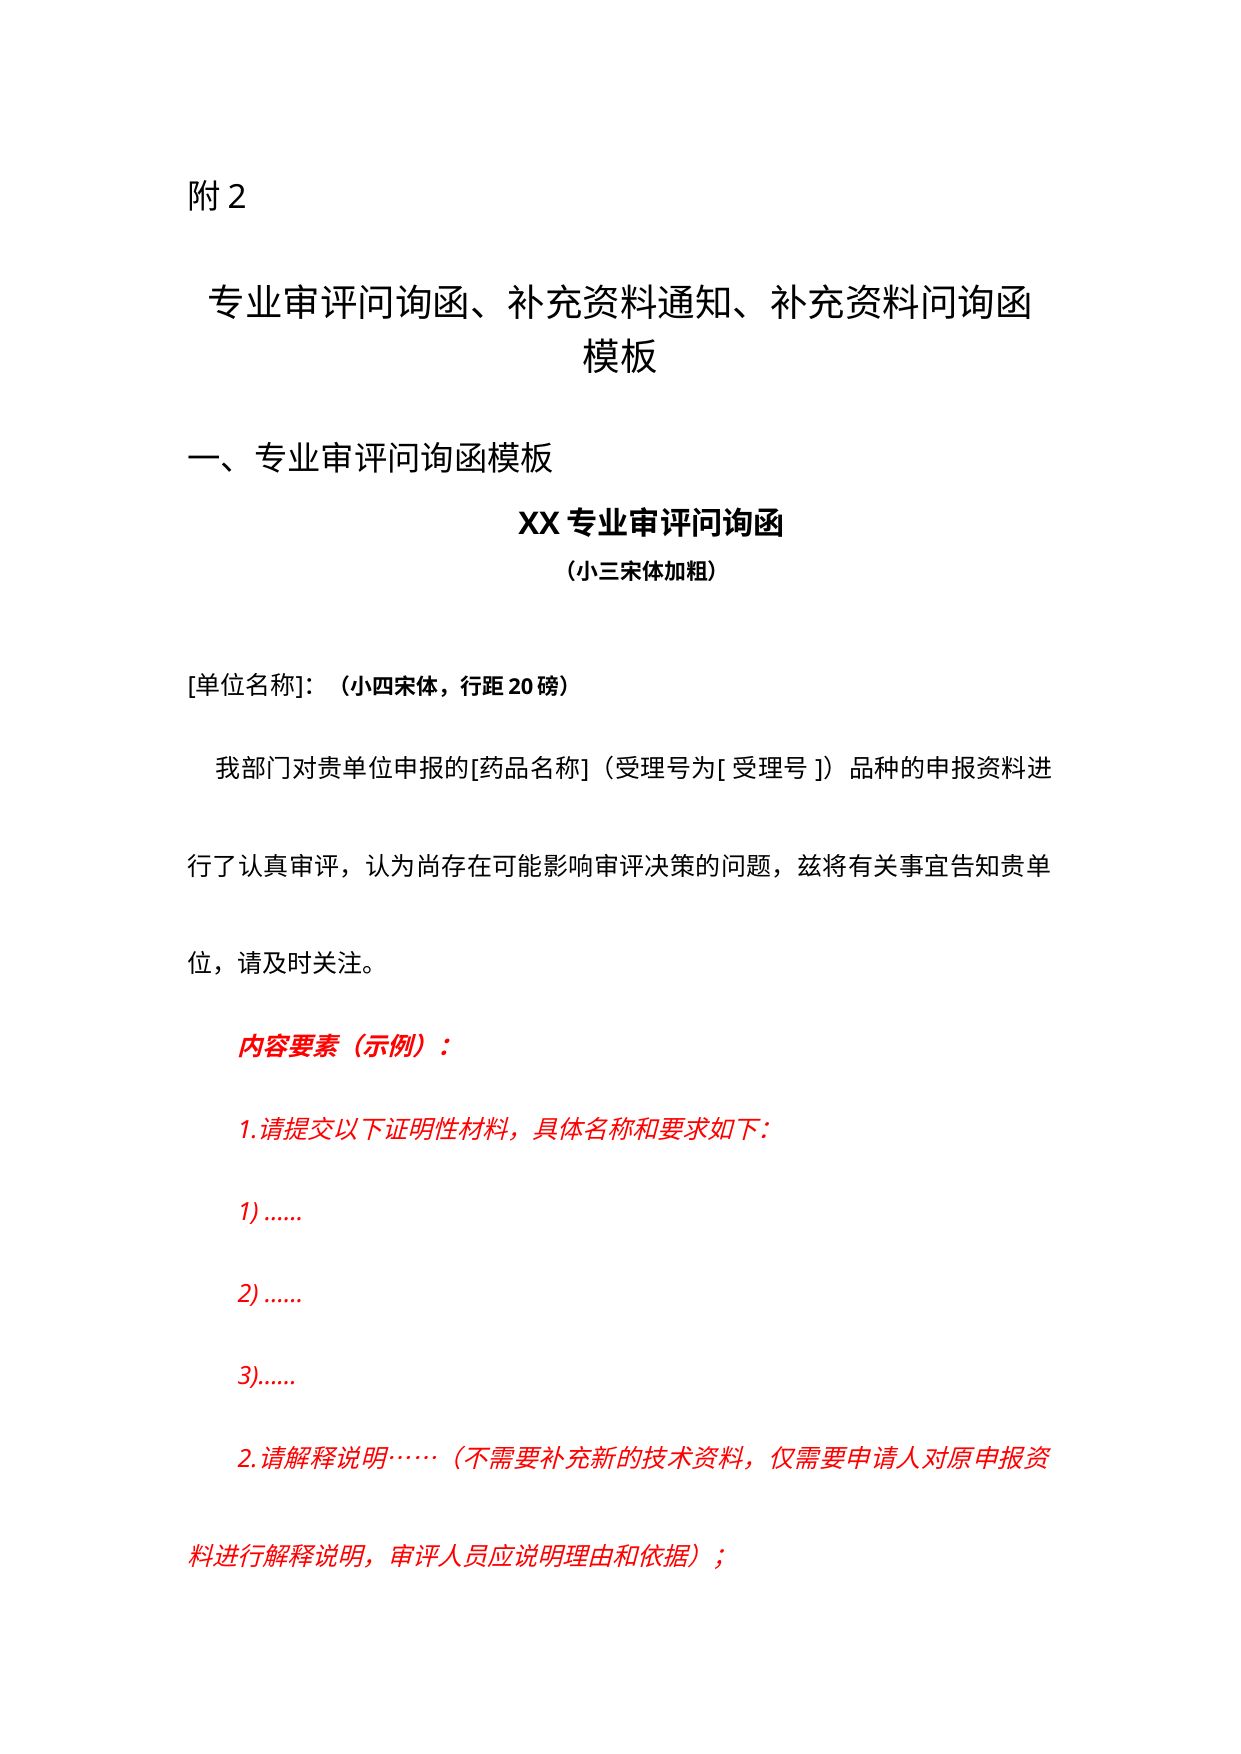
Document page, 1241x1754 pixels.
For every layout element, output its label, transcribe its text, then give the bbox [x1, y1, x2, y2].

text 3)…… [187, 1342, 1053, 1407]
text 我部门对贵单位申报的[药品名称]（受理号为[ 受理号 ]）品种的申报资料进行了认真审评，认为尚存在可能影响审评决策的问题，兹将有关事宜告知贵单位，请及时关注。 [187, 734, 1053, 994]
text 专业审评问询函、补充资料通知、补充资料问询函 [187, 272, 1053, 327]
text [单位名称]：（小四宋体，行距20磅） [187, 651, 1053, 716]
text 1.请提交以下证明性材料，具体名称和要求如下： [187, 1095, 1053, 1160]
text 内容要素（示例）： [187, 1012, 1053, 1077]
text XX专业审评问询函 [187, 488, 1053, 553]
text 一、专业审评问询函模板 [187, 423, 1053, 488]
text （小三宋体加粗） [187, 553, 1053, 586]
text 2) …… [187, 1261, 1053, 1326]
text 1) …… [187, 1178, 1053, 1243]
text 2.请解释说明……（不需要补充新的技术资料，仅需要申请人对原申报资料进行解释说明，审评人员应说明理由和依据）； [187, 1424, 1053, 1587]
text 模板 [187, 327, 1053, 381]
text 附2 [187, 162, 1053, 227]
